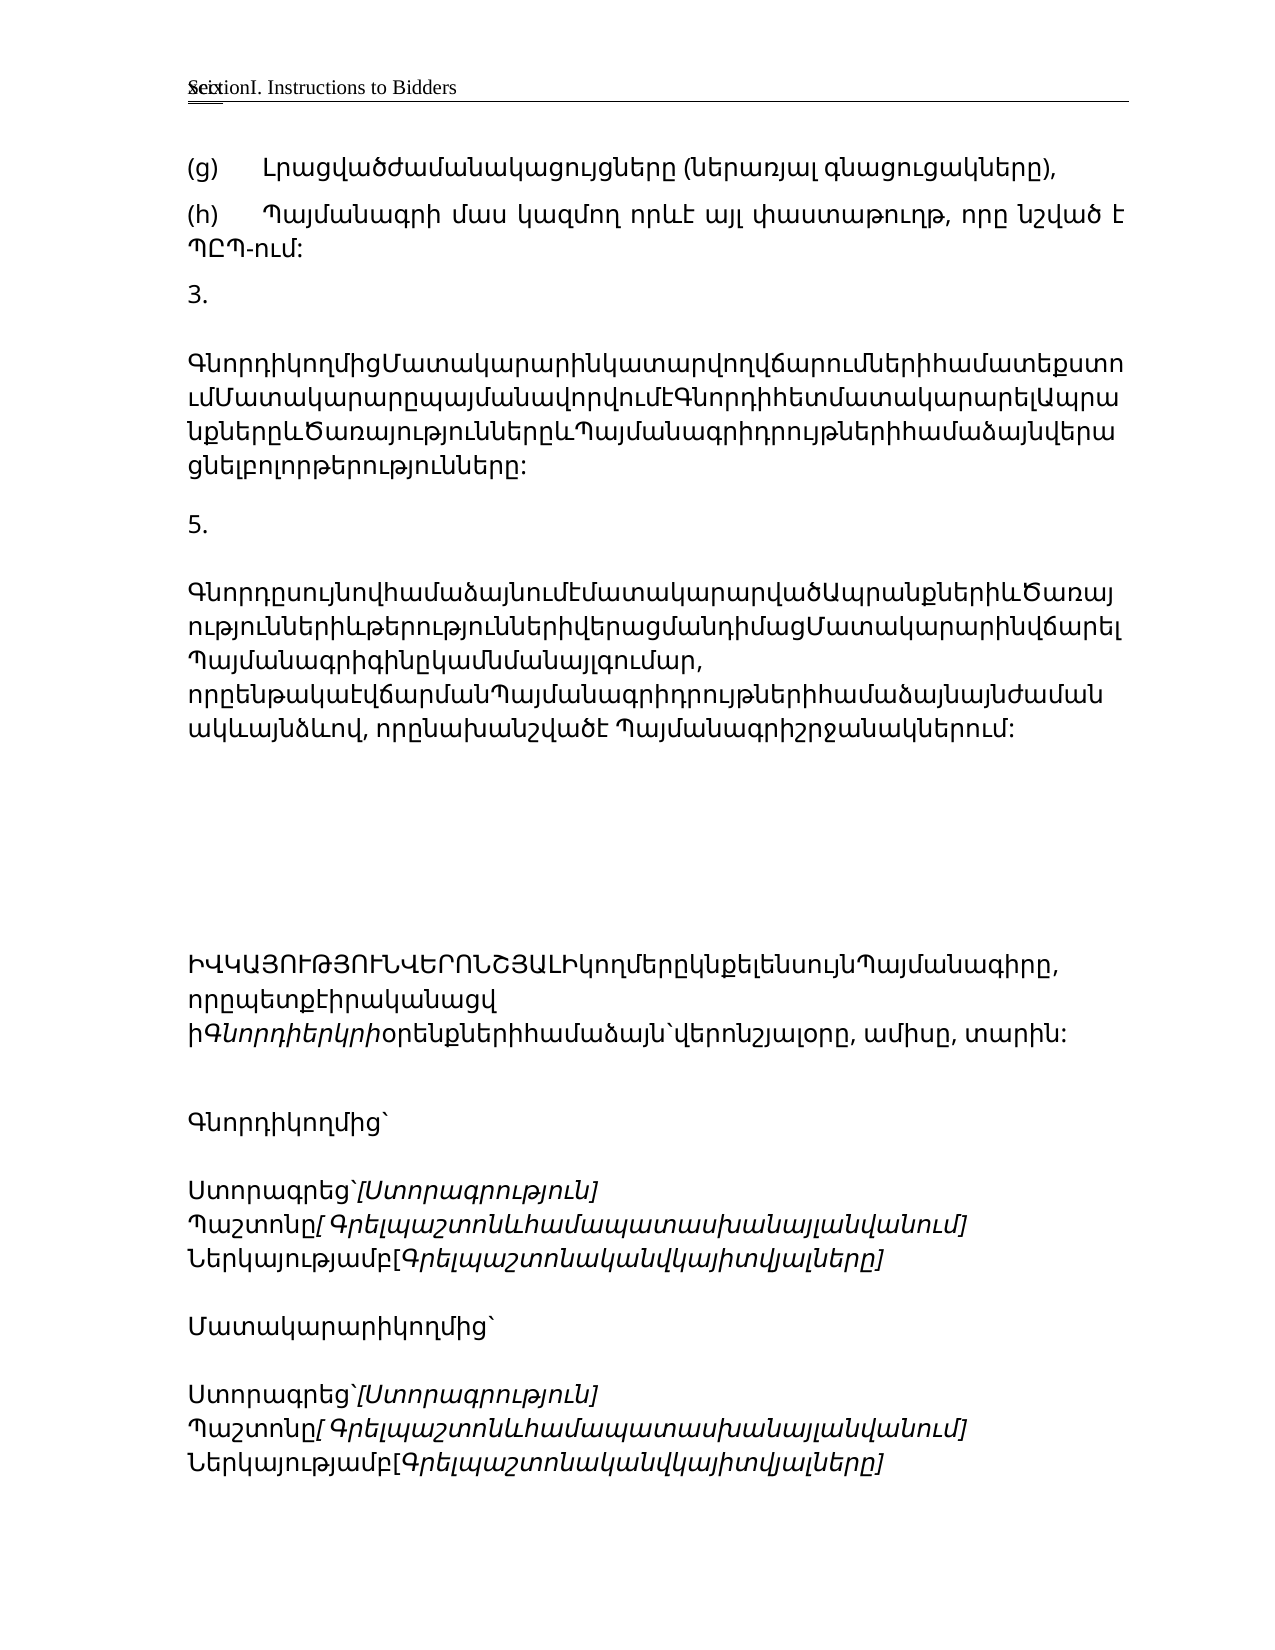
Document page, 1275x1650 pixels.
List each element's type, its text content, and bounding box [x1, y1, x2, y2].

text Ներկայությամբ[Գրելպաշտոնականվկայիտվյալները] [187, 1241, 1125, 1274]
text Ներկայությամբ[Գրելպաշտոնականվկայիտվյալները] [187, 1445, 1125, 1479]
text ԻՎԿԱՅՈՒԹՅՈՒՆՎԵՐՈՆՇՅԱԼԻկողմերըկնքելենսույնՊայմանագիրը, որըպետքէիրականացվիԳնորդիերկրիօրենքներիհամաձայն`վերոնշյալօրը, ամիսը, տարին: [187, 947, 1125, 1049]
text Պաշտոնը[ Գրելպաշտոնևհամապատասխանայլանվանում] [187, 1206, 1125, 1241]
text 5. ԳնորդըսույնովհամաձայնումէմատակարարվածԱպրանքներիևԾառայություններիևթերություններիվերացմանդիմացՄատակարարինվճարելՊայմանագրիգինըկամնմանայլգումար, որըենթակաէվճարմանՊայմանագրիդրույթներիհամաձայնայնժամանակևայնձևով, որընախանշվածէ Պայմանագրիշրջանակներում: [187, 507, 1125, 745]
text Ստորագրեց`[Ստորագրություն] [187, 1172, 1125, 1206]
text Ստորագրեց`[Ստորագրություն] [187, 1377, 1125, 1411]
list Լրացվածժամանակացույցները (ներառյալ գնացուցակները), [187, 150, 1125, 184]
text Գնորդիկողմից` [187, 1104, 1125, 1138]
text 3. ԳնորդիկողմիցՄատակարարինկատարվողվճարումներիհամատեքստումՄատակարարըպայմանավորվումէԳնորդիհետմատակարարելԱպրանքներըևԾառայություններըևՊայմանագրիդրույթներիհամաձայնվերացնելբոլորթերությունները: [187, 277, 1125, 482]
text Պաշտոնը[ Գրելպաշտոնևհամապատասխանայլանվանում] [187, 1411, 1125, 1445]
list Պայմանագրի մաս կազմող որևէ այլ փաստաթուղթ, որը նշված է ՊԸՊ-ում: [187, 197, 1125, 265]
text Մատակարարիկողմից` [187, 1309, 1125, 1343]
